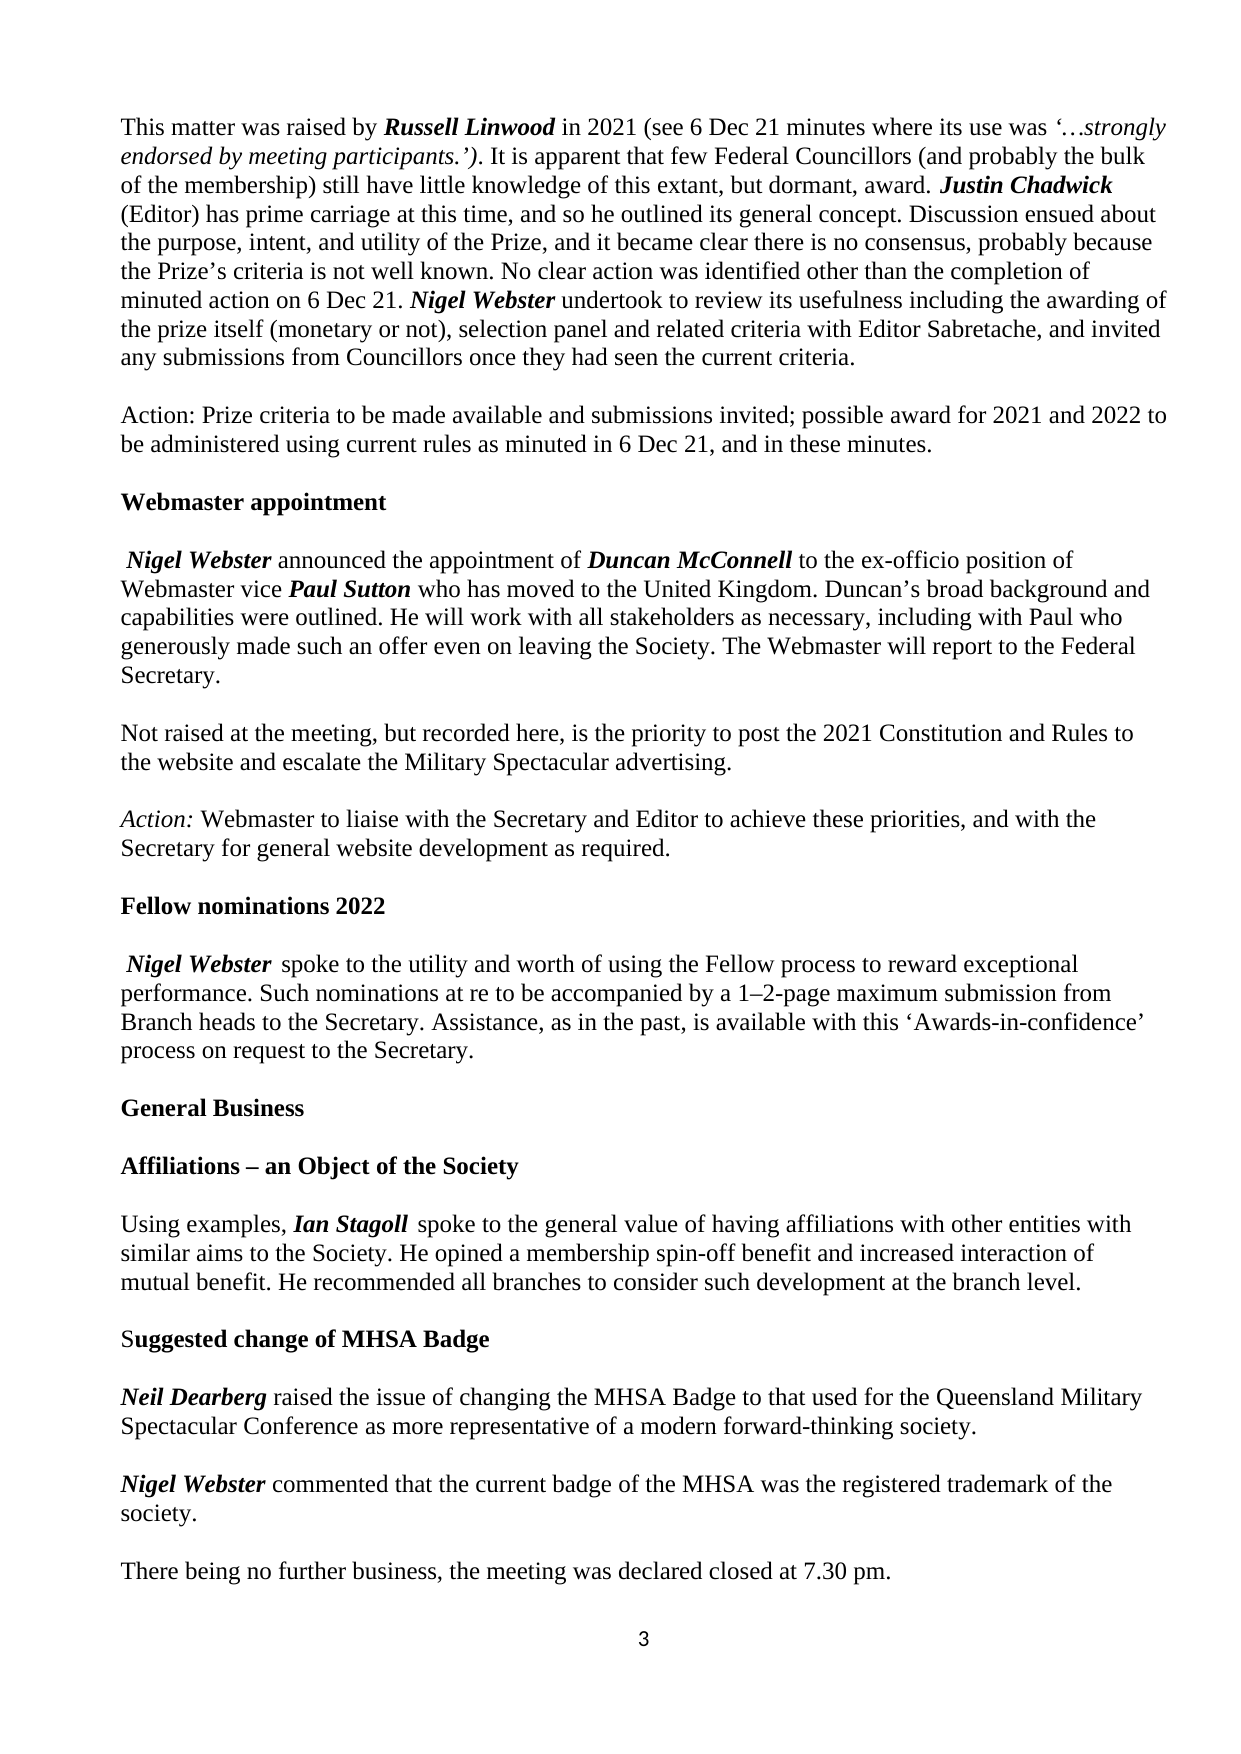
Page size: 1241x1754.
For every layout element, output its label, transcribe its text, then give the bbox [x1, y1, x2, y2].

text Suggested change of MHSA Badge [120, 1324, 1169, 1353]
text Neil Dearberg raised the issue of changing the MHSA Badge to that used for the Queensland Military Spectacular Conference as more representative of a modern forward-thinking society. [120, 1382, 1169, 1440]
text Nigel Webster announced the appointment of Duncan McConnell to the ex-officio position of Webmaster vice Paul Sutton who has moved to the United Kingdom. Duncan’s broad background and capabilities were outlined. He will work with all stakeholders as necessary, including with Paul who generously made such an offer even on leaving the Society. The Webmaster will report to the Federal Secretary. [120, 545, 1169, 689]
text Fellow nominations 2022 [120, 891, 1169, 920]
text Nigel Webster commented that the current badge of the MHSA was the registered trademark of the society. [120, 1469, 1169, 1527]
text Action: Prize criteria to be made available and submissions invited; possible award for 2021 and 2022 to be administered using current rules as minuted in 6 Dec 21, and in these minutes. [120, 400, 1169, 458]
text General Business [120, 1093, 1169, 1122]
text Affiliations – an Object of the Society [120, 1151, 1169, 1180]
text This matter was raised by Russell Linwood in 2021 (see 6 Dec 21 minutes where its use was ‘…strongly endorsed by meeting participants.’). It is apparent that few Federal Councillors (and probably the bulk of the membership) still have little knowledge of this extant, but dormant, award. Justin Chadwick (Editor) has prime carriage at this time, and so he outlined its general concept. Discussion ensued about the purpose, intent, and utility of the Prize, and it became clear there is no consensus, probably because the Prize’s criteria is not well known. No clear action was identified other than the completion of minuted action on 6 Dec 21. Nigel Webster undertook to review its usefulness including the awarding of the prize itself (monetary or not), selection panel and related criteria with Editor Sabretache, and invited any submissions from Councillors once they had seen the current criteria. [120, 112, 1169, 371]
text Action: Webmaster to liaise with the Secretary and Editor to achieve these priorities, and with the Secretary for general website development as required. [120, 804, 1169, 862]
text Webmaster appointment [120, 487, 1169, 516]
text Not raised at the meeting, but recorded here, is the priority to post the 2021 Constitution and Rules to the website and escalate the Military Spectacular advertising. [120, 718, 1169, 775]
text Nigel Webster spoke to the utility and worth of using the Fellow process to reward exceptional performance. Such nominations at re to be accompanied by a 1–2-page maximum submission from Branch heads to the Secretary. Assistance, as in the past, is available with this ‘Awards-in-confidence’ process on request to the Secretary. [120, 949, 1169, 1064]
text There being no further business, the meeting was declared closed at 7.30 pm. [120, 1556, 1169, 1584]
text Using examples, Ian Stagoll spoke to the general value of having affiliations with other entities with similar aims to the Society. He opined a membership spin-off benefit and increased interaction of mutual benefit. He recommended all branches to consider such development at the branch level. [120, 1209, 1169, 1295]
